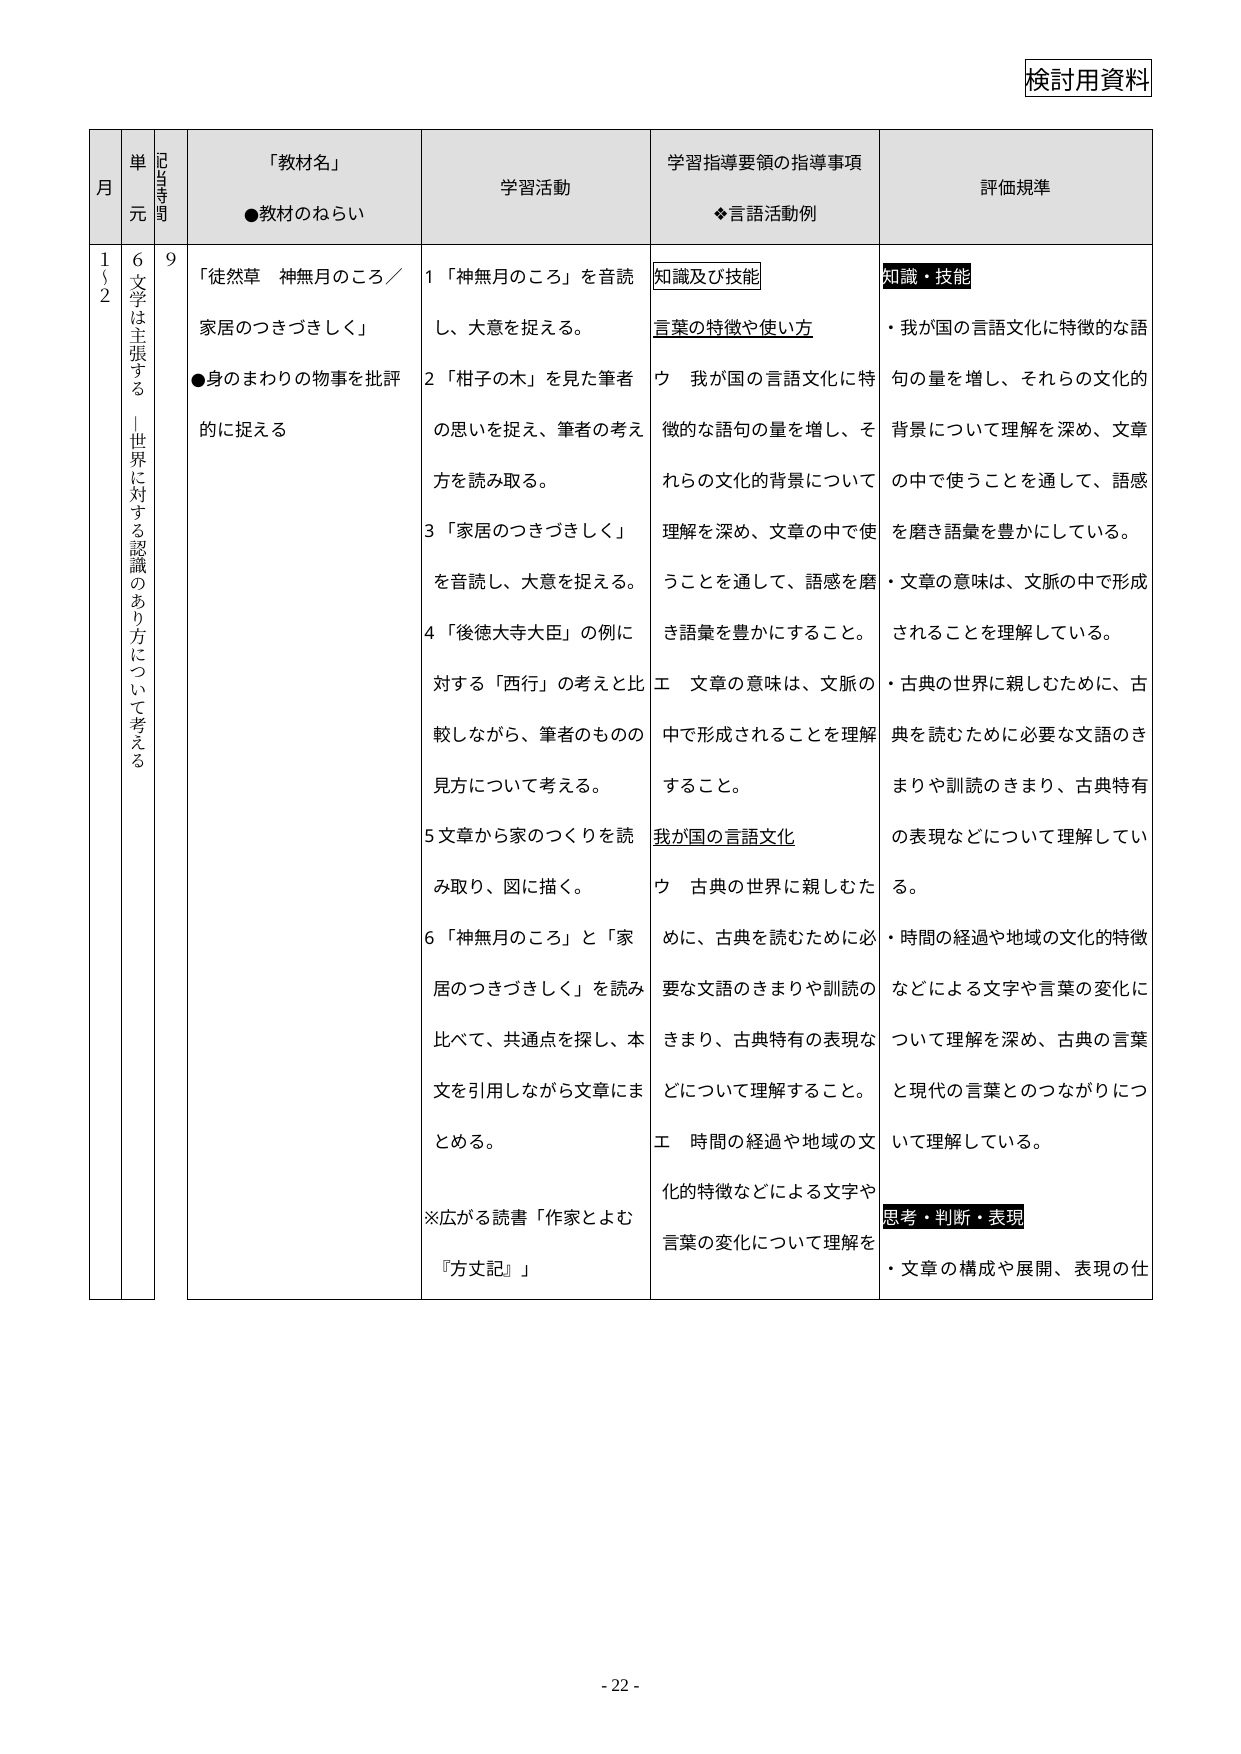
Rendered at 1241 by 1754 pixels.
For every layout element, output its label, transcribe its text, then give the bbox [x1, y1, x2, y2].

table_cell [122, 245, 154, 1299]
table_header 月 [90, 130, 121, 244]
table_header 「教材名」 ●教材のねらい [188, 130, 421, 244]
table_header 評価規準 [880, 130, 1152, 244]
table_cell １～２ [90, 245, 121, 1299]
table_header 配当時間 [155, 130, 187, 244]
table_header 学習活動 [422, 130, 650, 244]
table_cell 1 「神無月のころ」を音読し、大意を捉える。 2 「柑子の木」を見た筆者の思いを捉え、筆者の考え方を読み取る。 3 「家居のつきづきしく」を音読し、大意を捉える。 4 「後徳大寺大臣」の例に対する「西行」の考えと比較しながら、筆者のものの見方について考える。 5 文章から家のつくりを読み取り、図に描く。 6 「神無月のころ」と「家居のつきづきしく」を読み比べて、共通点を探し、本文を引用しながら文章にまとめる。 ※広がる読書「作家とよむ『方丈記』」 [422, 245, 650, 1299]
table_cell ９ [155, 245, 187, 1299]
table_header 学習指導要領の指導事項 ❖言語活動例 [651, 130, 879, 244]
table_header 単元 [122, 130, 154, 244]
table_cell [651, 245, 879, 1299]
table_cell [880, 245, 1152, 1299]
table_cell 「徒然草 神無月のころ／家居のつきづきしく」 ●身のまわりの物事を批評的に捉える [188, 245, 421, 1299]
